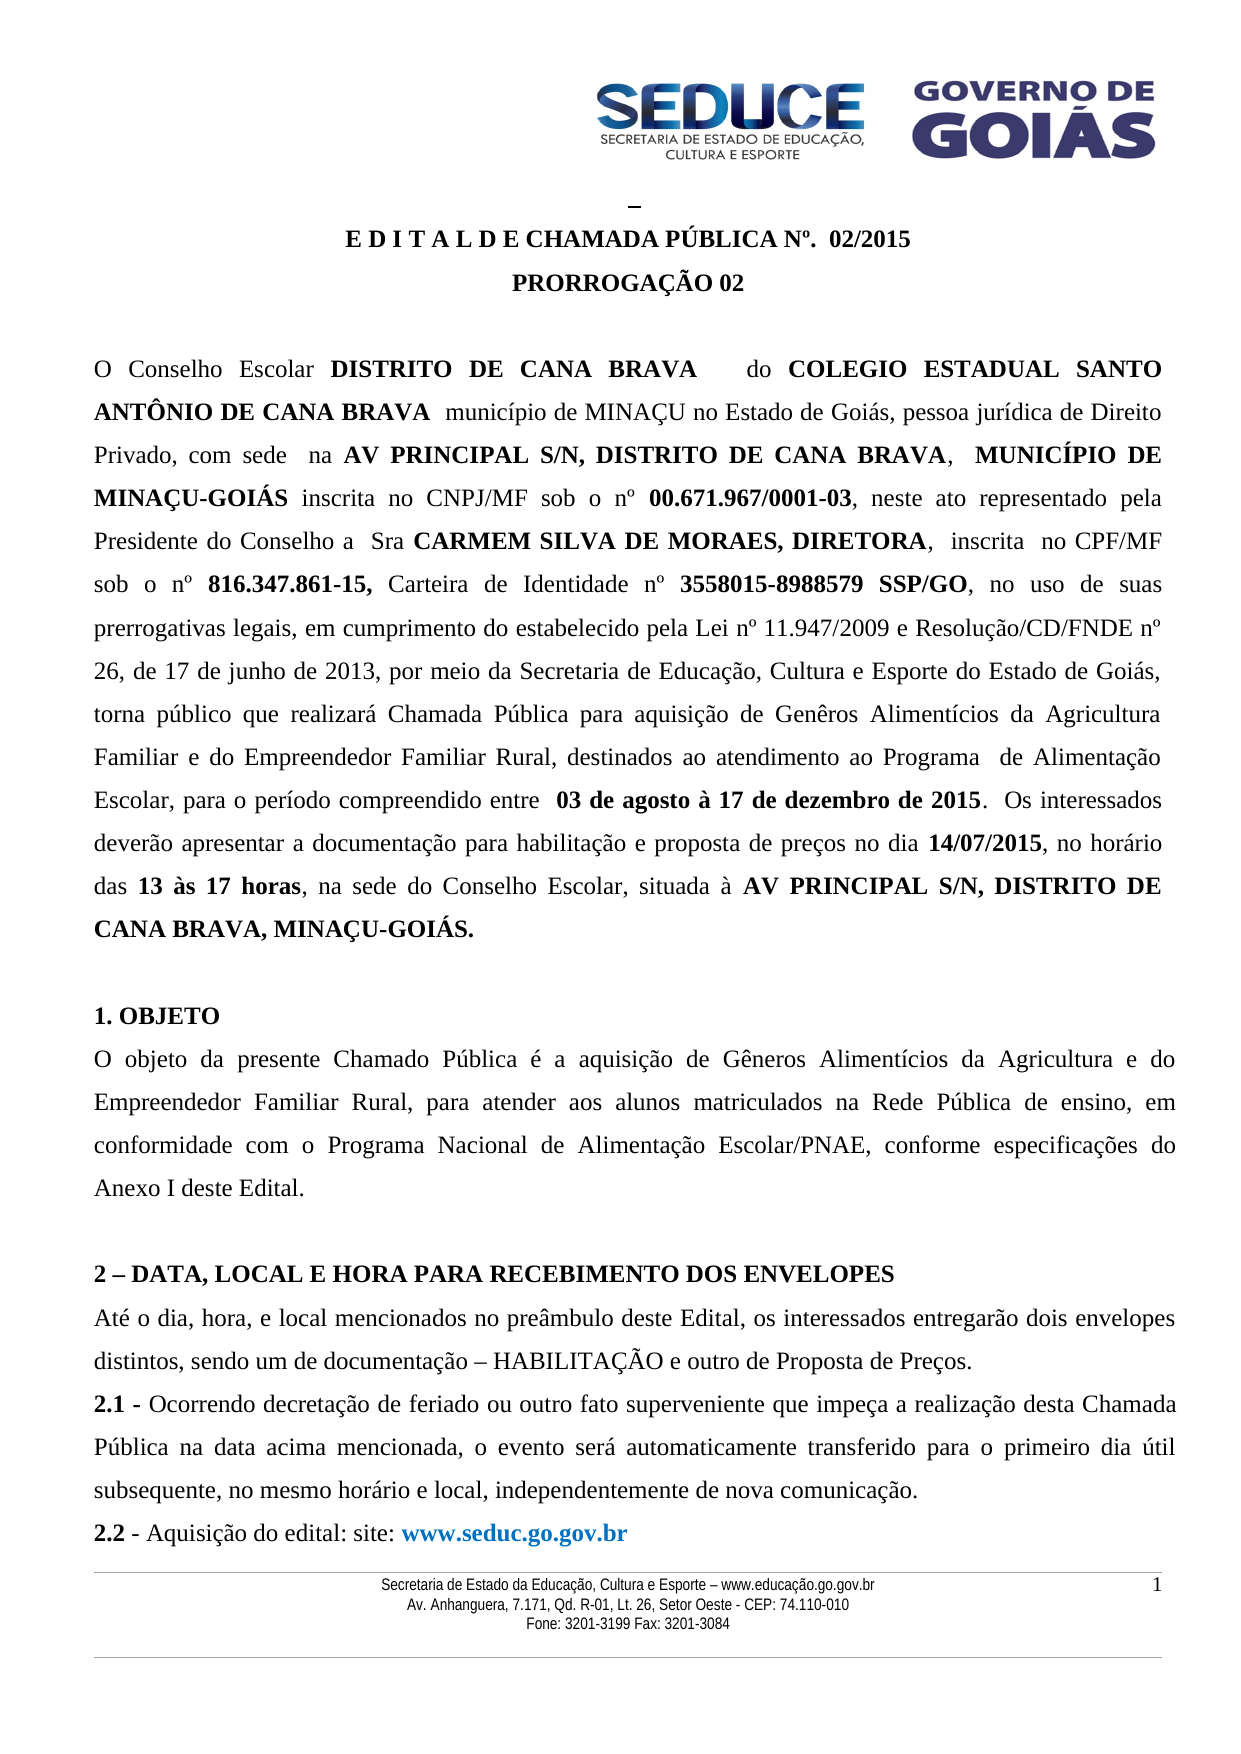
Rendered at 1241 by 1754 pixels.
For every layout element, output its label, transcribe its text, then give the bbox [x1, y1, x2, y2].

picture [596, 75, 1163, 168]
text 2.1 - Ocorrendo decretação de feriado ou outro fato superveniente que impeça a realização desta Chamada Pública na data acima mencionada, o evento será automaticamente transferido para o primeiro dia útil subsequente, no mesmo horário e local, independentemente de nova comunicação. [94, 1389, 1177, 1504]
text 1. OBJETO [94, 1001, 1177, 1029]
text O Conselho Escolar DISTRITO DE CANA BRAVA do COLEGIO ESTADUAL SANTO ANTÔNIO DE CANA BRAVA município de MINAÇU no Estado de Goiás, pessoa jurídica de Direito Privado, com sede na AV PRINCIPAL S/N, DISTRITO DE CANA BRAVA, MUNICÍPIO DE MINAÇU-GOIÁS inscrita no CNPJ/MF sob o nº 00.671.967/0001-03, neste ato representado pela Presidente do Conselho a Sra CARMEM SILVA DE MORAES, DIRETORA, inscrita no CPF/MF sob o nº 816.347.861-15, Carteira de Identidade nº 3558015-8988579 SSP/GO, no uso de suas prerrogativas legais, em cumprimento do estabelecido pela Lei nº 11.947/2009 e Resolução/CD/FNDE nº 26, de 17 de junho de 2013, por meio da Secretaria de Educação, Cultura e Esporte do Estado de Goiás, torna público que realizará Chamada Pública para aquisição de Genêros Alimentícios da Agricultura Familiar e do Empreendedor Familiar Rural, destinados ao atendimento ao Programa de Alimentação Escolar, para o período compreendido entre 03 de agosto à 17 de dezembro de 2015. Os interessados deverão apresentar a documentação para habilitação e proposta de preços no dia 14/07/2015, no horário das 13 às 17 horas, na sede do Conselho Escolar, situada à AV PRINCIPAL S/N, DISTRITO DE CANA BRAVA, MINAÇU-GOIÁS. [94, 354, 1162, 943]
text 2 – DATA, LOCAL E HORA PARA RECEBIMENTO DOS ENVELOPES [94, 1259, 1177, 1288]
text PRORROGAÇÃO 02 [94, 268, 1162, 296]
text E D I T A L D E CHAMADA PÚBLICA Nº. 02/2015 [94, 224, 1162, 253]
text O objeto da presente Chamado Pública é a aquisição de Gêneros Alimentícios da Agricultura e do Empreendedor Familiar Rural, para atender aos alunos matriculados na Rede Pública de ensino, em conformidade com o Programa Nacional de Alimentação Escolar/PNAE, conforme especificações do Anexo I deste Edital. [94, 1044, 1177, 1202]
text 2.2 - Aquisição do edital: site: www.seduc.go.gov.br [94, 1518, 1177, 1547]
text Até o dia, hora, e local mencionados no preâmbulo deste Edital, os interessados entregarão dois envelopes distintos, sendo um de documentação – HABILITAÇÃO e outro de Proposta de Preços. [94, 1303, 1177, 1374]
